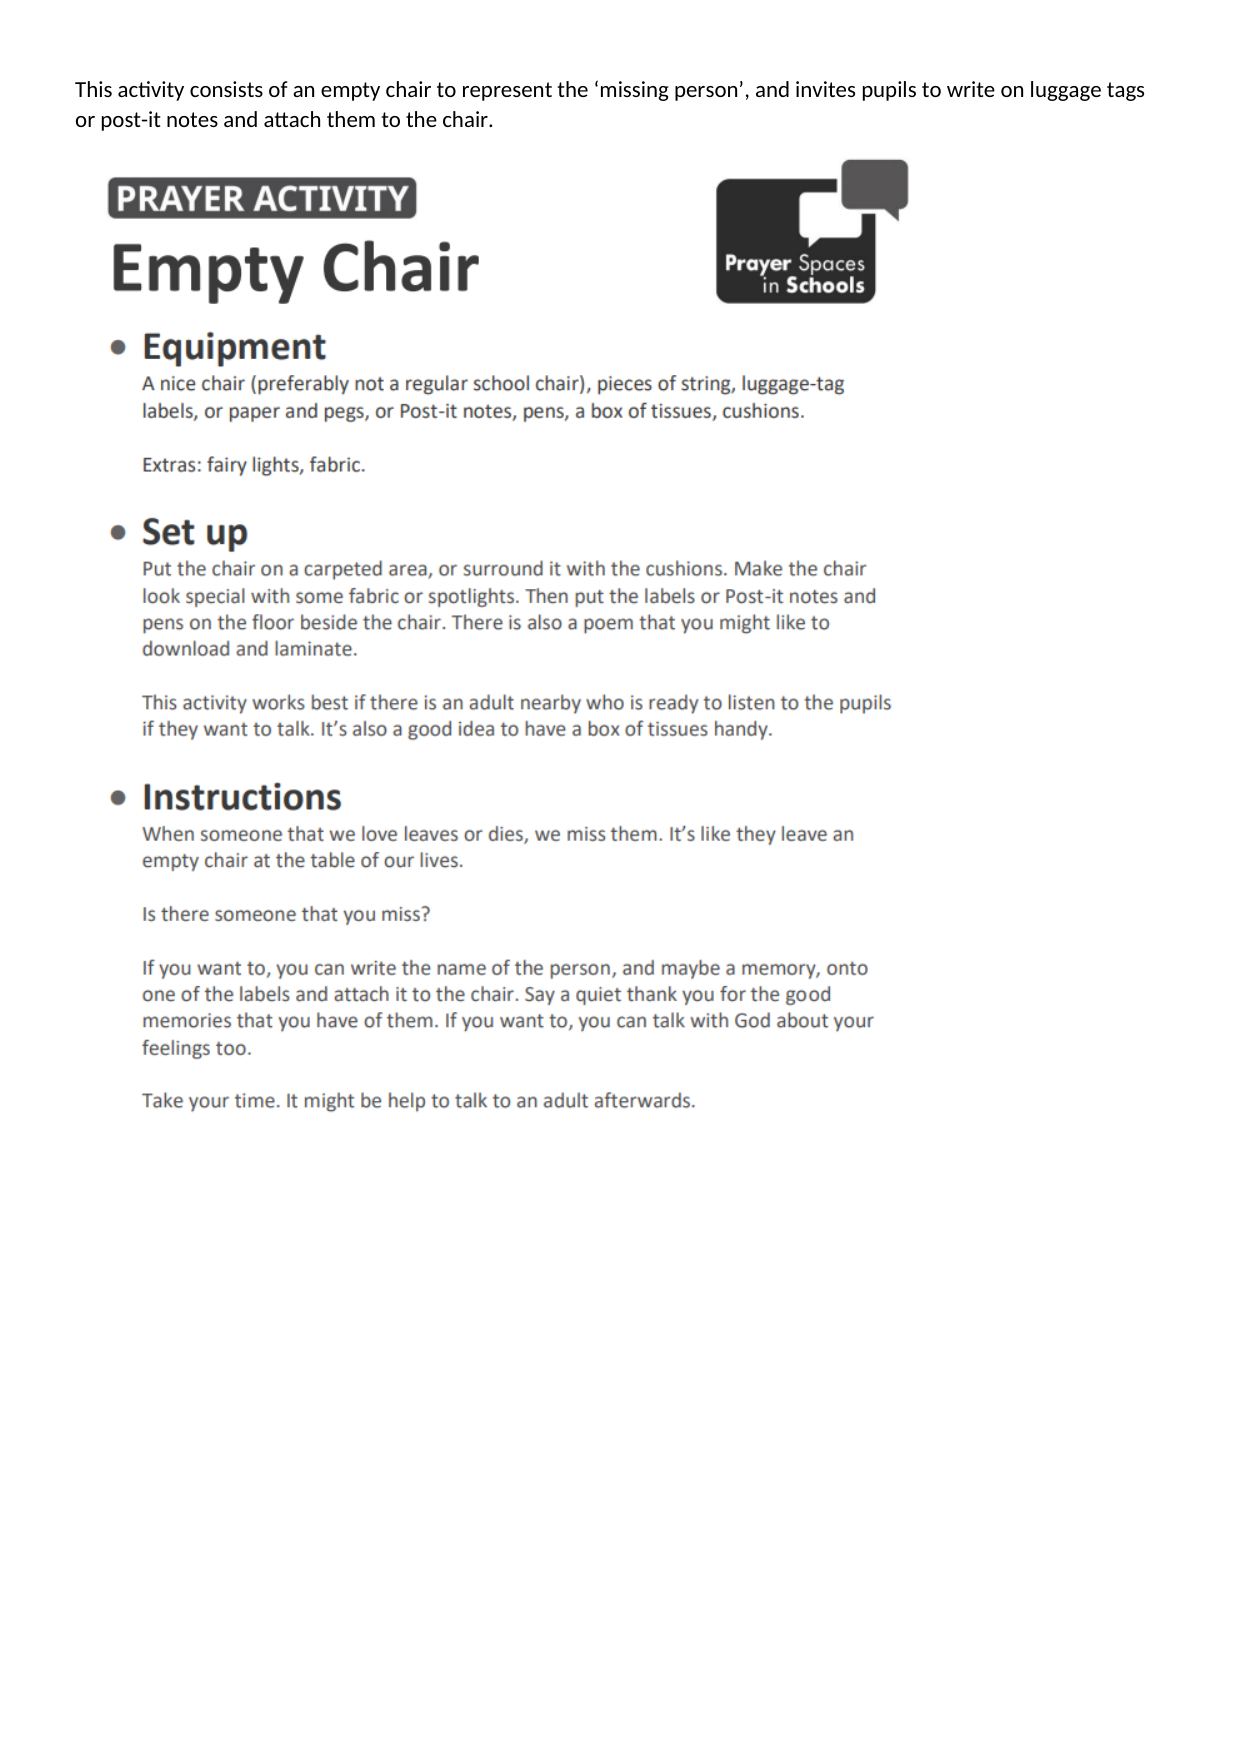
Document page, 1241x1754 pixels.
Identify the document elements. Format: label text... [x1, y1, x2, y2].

picture [75, 135, 929, 1130]
